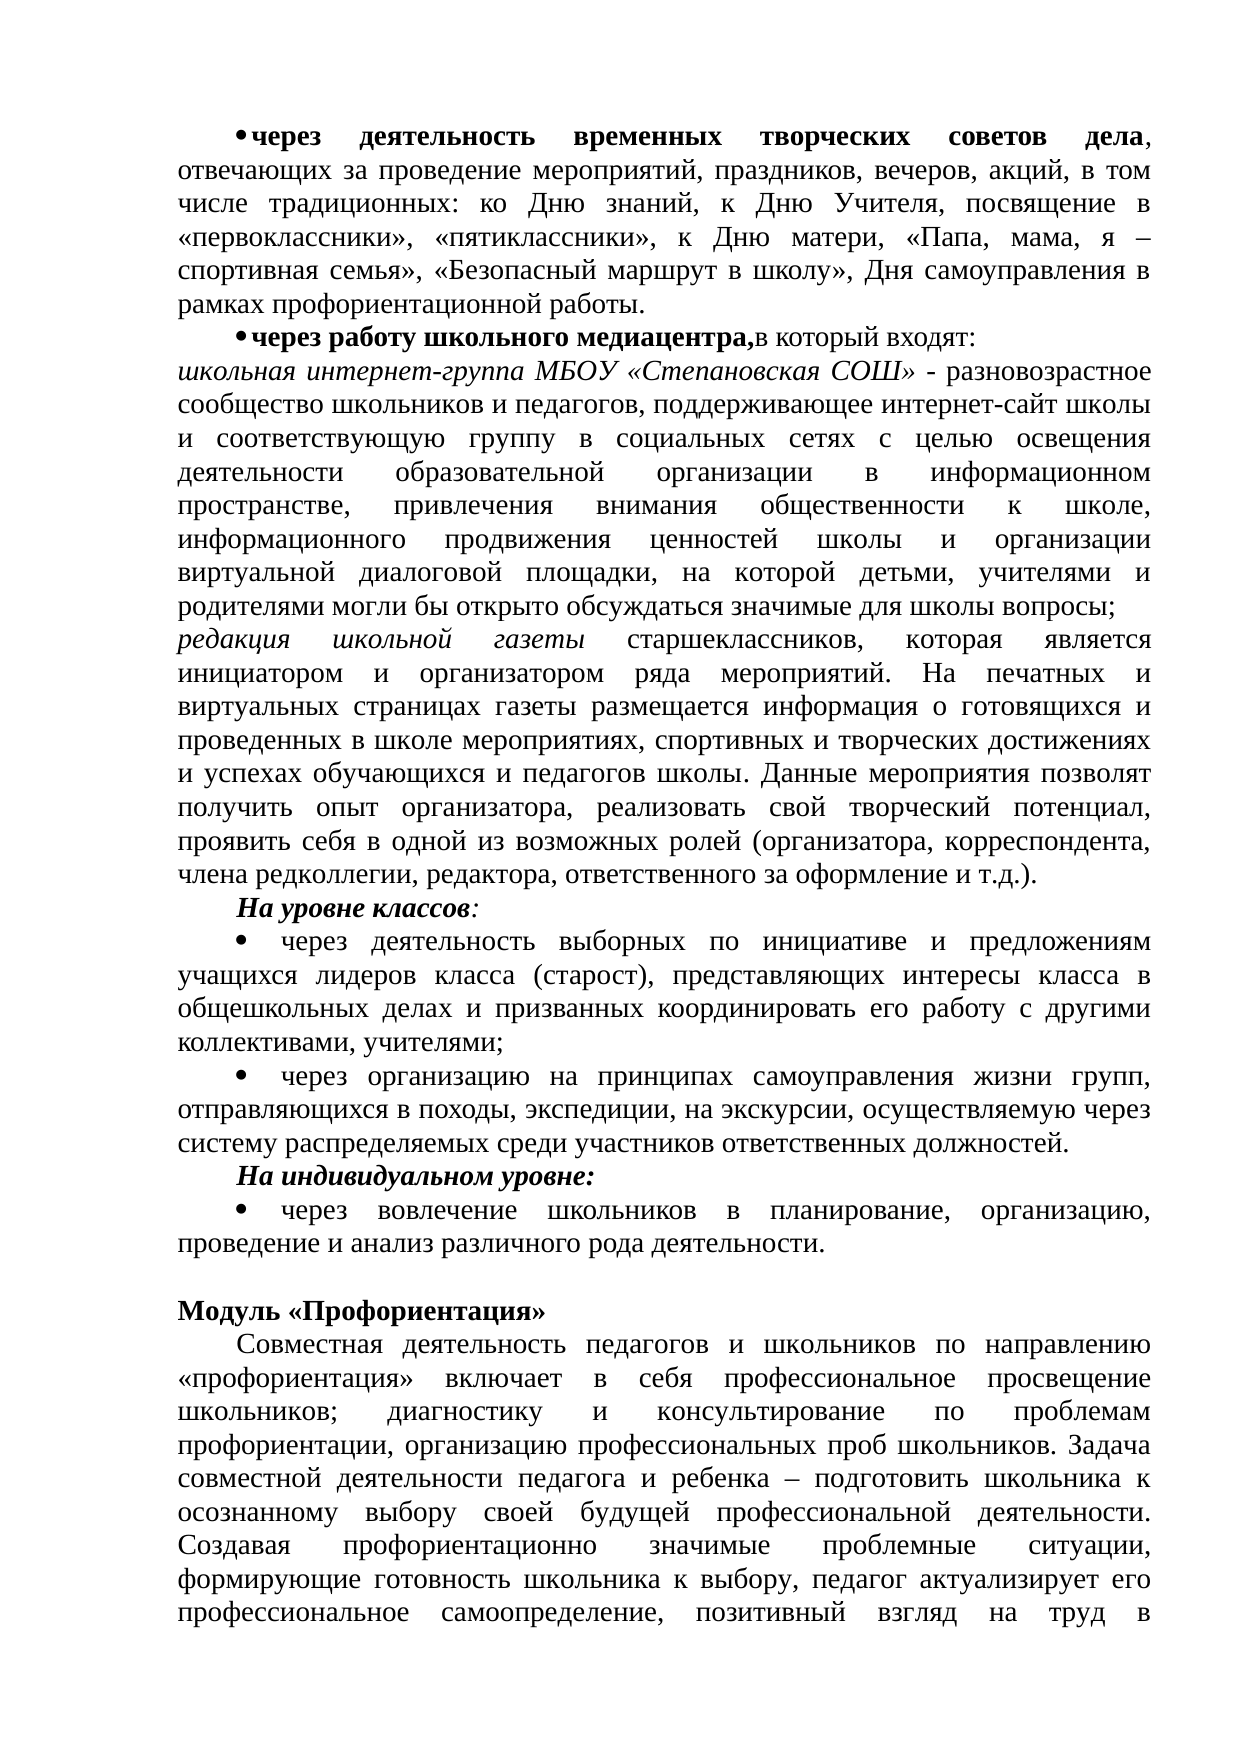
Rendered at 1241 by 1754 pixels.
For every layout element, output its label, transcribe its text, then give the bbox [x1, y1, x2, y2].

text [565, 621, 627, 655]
list через вовлечение школьников в планирование, организацию, проведение и анализ различного рода деятельности. [177, 1192, 1152, 1259]
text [177, 1326, 1152, 1628]
text На индивидуальном уровне: [177, 1158, 1152, 1192]
text Модуль «Профориентация» [177, 1293, 1152, 1326]
list через деятельность временных творческих советов дела, отвечающих за проведение мероприятий, праздников, вечеров, акций, в том числе традиционных: ко Дню знаний, к Дню Учителя, посвящение в «первоклассники», «пятиклассники», к Дню матери, «Папа, мама, я – спортивная семья», «Безопасный маршрут в школу», Дня самоуправления в рамках профориентационной работы. [177, 118, 1152, 319]
text школьная интернет-группа МБОУ «Степановская СОШ» - разновозрастное сообщество школьников и педагогов, поддерживающее интернет-сайт школы и соответствующую группу в социальных сетях с целью освещения деятельности образовательной организации в информационном пространстве, привлечения внимания общественности к школе, информационного продвижения ценностей школы и организации виртуальной диалоговой площадки, на которой детьми, учителями и родителями могли бы открыто обсуждаться значимые для школы вопросы; [177, 353, 1152, 621]
list через деятельность выборных по инициативе и предложениям учащихся лидеров класса (старост), представляющих интересы класса в общешкольных делах и призванных координировать его работу с другими коллективами, учителями; [177, 923, 1152, 1058]
text редакция школьной газеты старшеклассников, которая является инициатором и организатором ряда мероприятий. На печатных и виртуальных страницах газеты размещается информация о готовящихся и проведенных в школе мероприятиях, спортивных и творческих достижениях и успехах обучающихся и педагогов школы. Данные мероприятия позволят получить опыт организатора, реализовать свой творческий потенциал, проявить себя в одной из возможных ролей (организатора, корреспондента, члена редколлегии, редактора, ответственного за оформление и т.д.). [177, 756, 1152, 890]
list через организацию на принципах самоуправления жизни групп, отправляющихся в походы, экспедиции, на экскурсии, осуществляемую через систему распределяемых среди участников ответственных должностей. [177, 1058, 1152, 1158]
text На уровне классов: [236, 890, 1152, 923]
list через работу школьного медиацентра,в который входят: [177, 319, 1152, 353]
